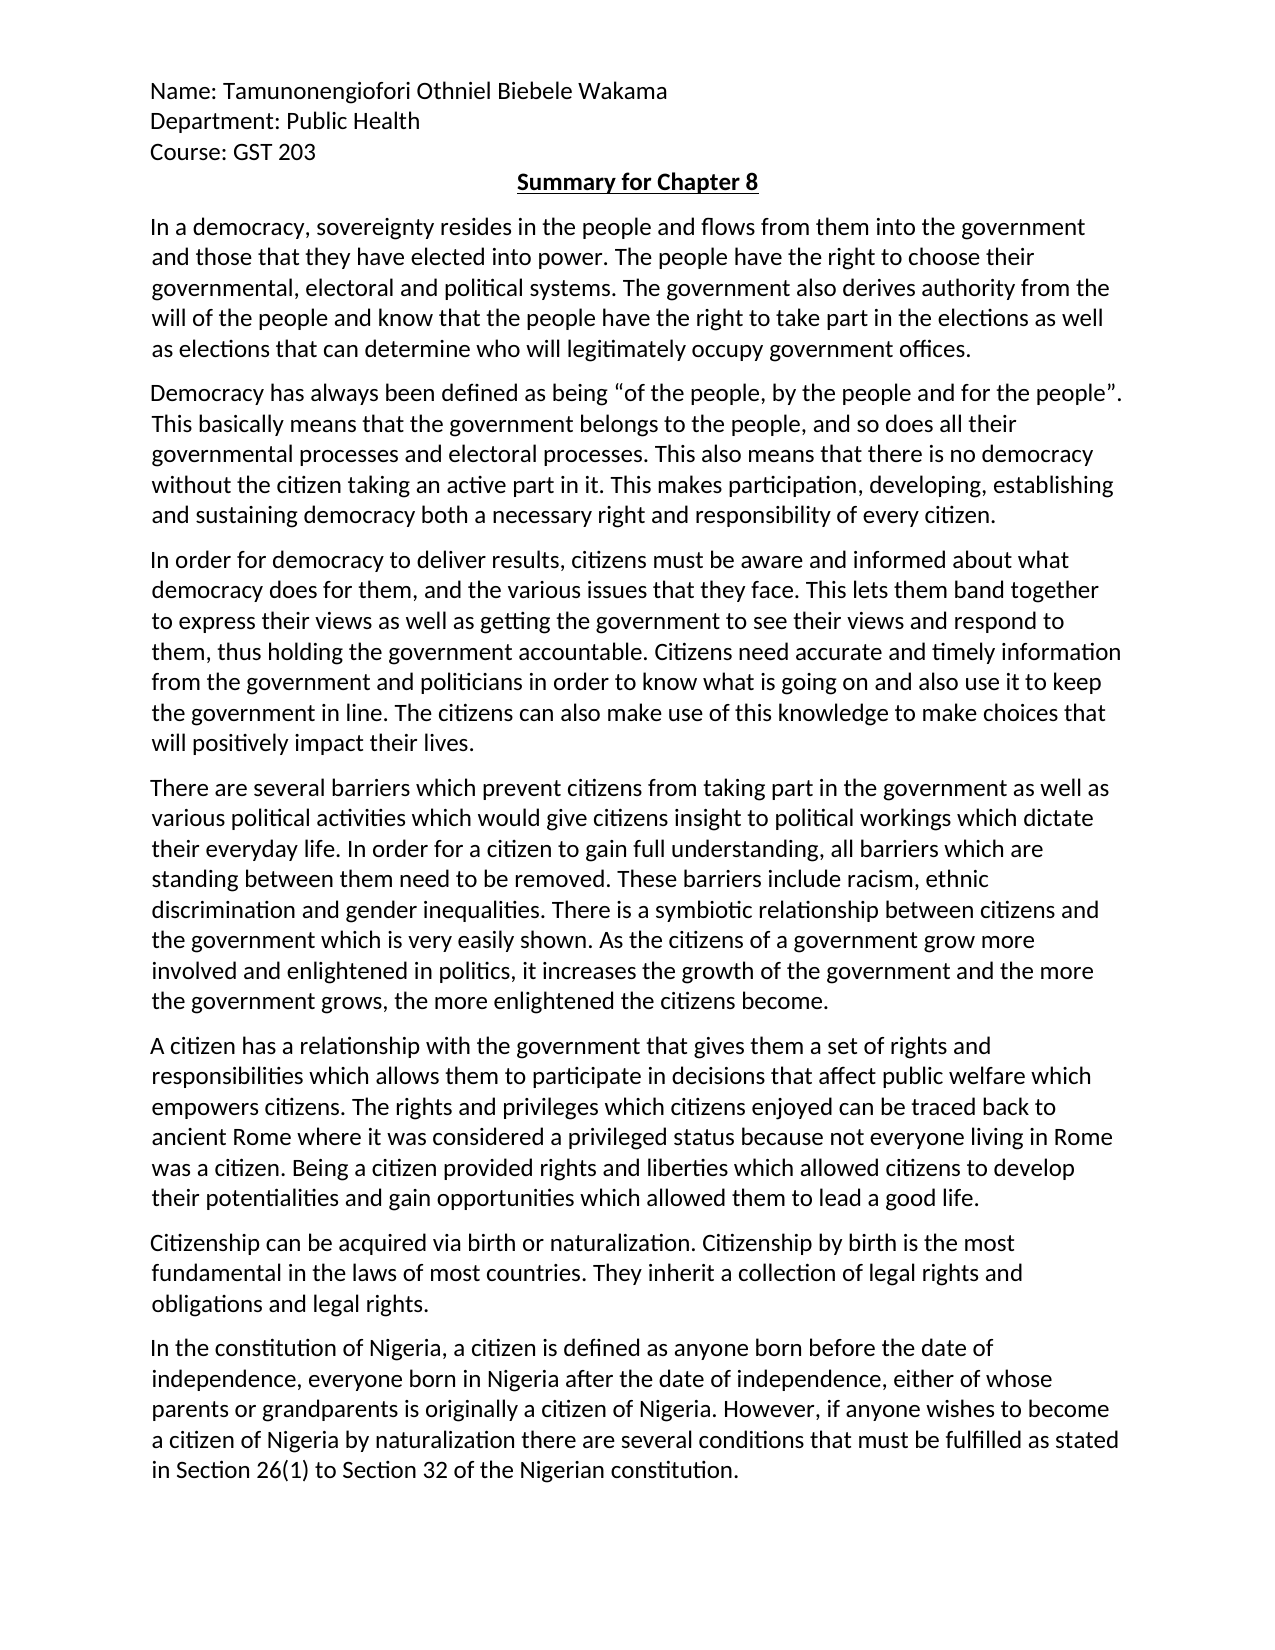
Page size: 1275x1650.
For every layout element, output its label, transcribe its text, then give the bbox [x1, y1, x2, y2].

text Citizenship can be acquired via birth or naturalization. Citizenship by birth is the most fundamental in the laws of most countries. They inherit a collection of legal rights and obligations and legal rights. [150, 1227, 1125, 1318]
text Summary for Chapter 8 [150, 167, 1125, 197]
text In order for democracy to deliver results, citizens must be aware and informed about what democracy does for them, and the various issues that they face. This lets them band together to express their views as well as getting the government to see their views and respond to them, thus holding the government accountable. Citizens need accurate and timely information from the government and politicians in order to know what is going on and also use it to keep the government in line. The citizens can also make use of this knowledge to make choices that will positively impact their lives. [150, 544, 1125, 758]
text There are several barriers which prevent citizens from taking part in the government as well as various political activities which would give citizens insight to political workings which dictate their everyday life. In order for a citizen to gain full understanding, all barriers which are standing between them need to be removed. These barriers include racism, ethnic discrimination and gender inequalities. There is a symbiotic relationship between citizens and the government which is very easily shown. As the citizens of a government grow more involved and enlightened in politics, it increases the growth of the government and the more the government grows, the more enlightened the citizens become. [150, 772, 1125, 1016]
text In a democracy, sovereignty resides in the people and flows from them into the government and those that they have elected into power. The people have the right to choose their governmental, electoral and political systems. The government also derives authority from the will of the people and know that the people have the right to take part in the elections as well as elections that can determine who will legitimately occupy government offices. [150, 211, 1125, 364]
text Democracy has always been defined as being “of the people, by the people and for the people”. This basically means that the government belongs to the people, and so does all their governmental processes and electoral processes. This also means that there is no democracy without the citizen taking an active part in it. This makes participation, developing, establishing and sustaining democracy both a necessary right and responsibility of every citizen. [150, 378, 1125, 530]
text In the constitution of Nigeria, a citizen is defined as anyone born before the date of independence, everyone born in Nigeria after the date of independence, either of whose parents or grandparents is originally a citizen of Nigeria. However, if anyone wishes to become a citizen of Nigeria by naturalization there are several conditions that must be fulfilled as stated in Section 26(1) to Section 32 of the Nigerian constitution. [150, 1332, 1125, 1485]
text A citizen has a relationship with the government that gives them a set of rights and responsibilities which allows them to participate in decisions that affect public welfare which empowers citizens. The rights and privileges which citizens enjoyed can be traced back to ancient Rome where it was considered a privileged status because not everyone living in Rome was a citizen. Being a citizen provided rights and liberties which allowed citizens to develop their potentialities and gain opportunities which allowed them to lead a good life. [150, 1030, 1125, 1213]
